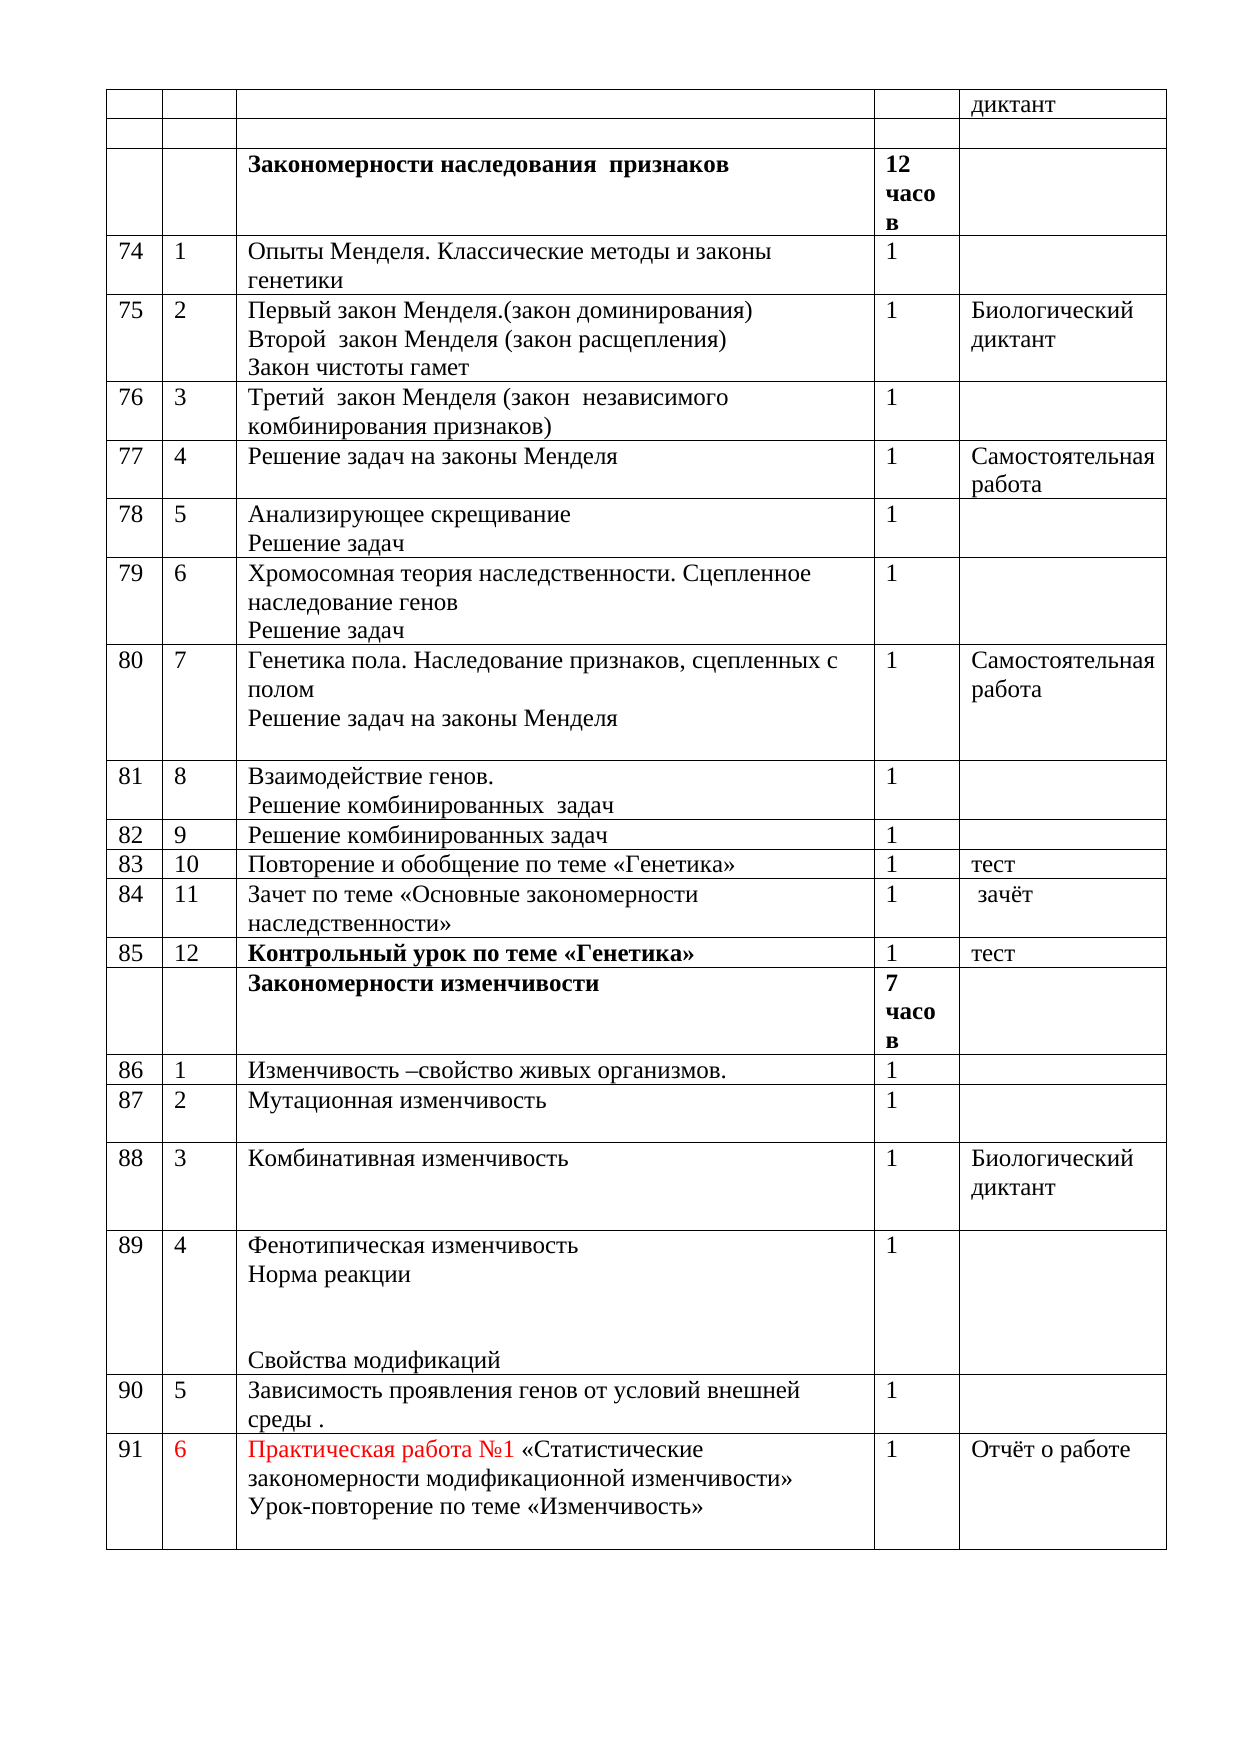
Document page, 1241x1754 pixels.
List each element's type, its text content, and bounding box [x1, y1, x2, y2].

table_cell [960, 499, 1166, 557]
table_cell 8 [163, 761, 236, 819]
table_cell [960, 1055, 1166, 1084]
table_cell [237, 119, 874, 148]
table_cell 78 [107, 499, 162, 557]
table_cell 2 [163, 295, 236, 381]
table_cell Закономерности изменчивости [237, 968, 874, 1054]
table_cell 1 [875, 820, 959, 848]
table_cell [107, 119, 162, 148]
table_cell [960, 149, 1166, 235]
table_cell 73 [107, 90, 162, 118]
table_cell Биологический диктант [960, 295, 1166, 381]
table_cell Закономерности наследования признаков [237, 149, 874, 235]
table_cell 1 [875, 499, 959, 557]
table_cell 80 [107, 645, 162, 760]
table_cell 1 [875, 879, 959, 937]
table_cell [960, 90, 1166, 118]
table_cell 4 [163, 1231, 236, 1374]
table_cell 91 [107, 1434, 162, 1549]
table_cell [960, 1375, 1166, 1433]
table_cell Биологический диктант [960, 1143, 1166, 1229]
table_cell 77 [107, 441, 162, 498]
table_cell 87 [107, 1085, 162, 1142]
table_cell 3 [163, 382, 236, 440]
table_cell [107, 149, 162, 235]
table_cell [960, 968, 1166, 1054]
table_cell 1 [875, 236, 959, 294]
table_cell 84 [107, 879, 162, 937]
table_cell Опыты Менделя. Классические методы и законы генетики [237, 236, 874, 294]
table_cell Фенотипическая изменчивость Норма реакции Свойства модификаций [237, 1231, 874, 1374]
table_cell 1 [875, 90, 959, 118]
table_cell [960, 119, 1166, 148]
table_cell Самостоятельная работа [960, 441, 1166, 498]
table_cell 90 [107, 1375, 162, 1433]
table_cell 85 [107, 938, 162, 967]
table_cell Контрольный урок по теме «Генетика» [237, 938, 874, 967]
table_cell [163, 119, 236, 148]
table_cell 1 [875, 938, 959, 967]
table_cell 1 [875, 1375, 959, 1433]
table_cell Взаимодействие генов. Решение комбинированных задач [237, 761, 874, 819]
table_cell 6 [163, 1434, 236, 1549]
table_cell 3 [163, 1143, 236, 1229]
table_cell тест [960, 850, 1166, 878]
table_cell 4 [163, 441, 236, 498]
table_cell 1 [875, 1143, 959, 1229]
table_cell 81 [107, 761, 162, 819]
table_cell [960, 236, 1166, 294]
table_cell 1 [875, 382, 959, 440]
table_cell 83 [107, 850, 162, 878]
table_cell 1 [875, 295, 959, 381]
table_cell Повторение и обобщение по теме «Генетика» [237, 850, 874, 878]
table_cell Анализирующее скрещивание Решение задач [237, 499, 874, 557]
table_cell 89 [107, 1231, 162, 1374]
table_cell 12 часов [875, 149, 959, 235]
table_cell [960, 1231, 1166, 1374]
table_cell 1 [875, 1085, 959, 1142]
table_cell 82 [107, 820, 162, 848]
table_cell 75 [107, 295, 162, 381]
table_cell [960, 558, 1166, 644]
table_cell Решение комбинированных задач [237, 820, 874, 848]
table_cell [960, 382, 1166, 440]
table_cell Изменчивость –свойство живых организмов. [237, 1055, 874, 1084]
table_cell 86 [107, 1055, 162, 1084]
table_cell 1 [875, 761, 959, 819]
table_cell [960, 1085, 1166, 1142]
table_cell Хромосомная теория наследственности. Сцепленное наследование генов Решение задач [237, 558, 874, 644]
table_cell [107, 968, 162, 1054]
table_cell 9 [163, 820, 236, 848]
table_cell Третий закон Менделя (закон независимого комбинирования признаков) [237, 382, 874, 440]
table_cell Самостоятельная работа [960, 645, 1166, 760]
table_cell 74 [107, 236, 162, 294]
table_cell [163, 968, 236, 1054]
table_cell 1 [163, 1055, 236, 1084]
table_cell [960, 820, 1166, 848]
table_cell 1 [875, 1055, 959, 1084]
table_cell 88 [107, 1143, 162, 1229]
table_cell Первый закон Менделя.(закон доминирования) Второй закон Менделя (закон расщепления) Закон чистоты гамет [237, 295, 874, 381]
table_cell 6 [163, 558, 236, 644]
table_cell 7 часов [875, 968, 959, 1054]
table_cell 5 [163, 499, 236, 557]
table_cell 76 [107, 382, 162, 440]
table_cell Мутационная изменчивость [237, 1085, 874, 1142]
table_cell 10 [163, 850, 236, 878]
table_cell 79 [107, 558, 162, 644]
table_cell 12 [163, 938, 236, 967]
table_cell Отчёт о работе [960, 1434, 1166, 1549]
table_cell Зависимость проявления генов от условий внешней среды . [237, 1375, 874, 1433]
table_cell [163, 149, 236, 235]
table_cell Генетика пола. Наследование признаков, сцепленных с полом Решение задач на законы Менделя [237, 645, 874, 760]
table_cell Зачет по теме «Основные закономерности наследственности» [237, 879, 874, 937]
table_cell [875, 119, 959, 148]
table_cell Практическая работа №1 «Статистические закономерности модификационной изменчивости» Урок-повторение по теме «Изменчивость» [237, 1434, 874, 1549]
table_cell 7 [163, 645, 236, 760]
table_cell 11 [163, 879, 236, 937]
table_cell Комбинативная изменчивость [237, 1143, 874, 1229]
table_cell тест [960, 938, 1166, 967]
table_cell 1 [875, 1434, 959, 1549]
table_cell Решение задач на законы Менделя [237, 441, 874, 498]
table_cell 1 [875, 850, 959, 878]
table_cell 5 [163, 1375, 236, 1433]
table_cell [237, 90, 874, 118]
table_cell зачёт [960, 879, 1166, 937]
table_cell 1 [163, 236, 236, 294]
table_cell 1 [875, 645, 959, 760]
table_cell 1 [875, 441, 959, 498]
table_cell [960, 761, 1166, 819]
table_cell 2 [163, 1085, 236, 1142]
table_cell 2 [163, 90, 236, 118]
table_cell 1 [875, 558, 959, 644]
table_cell 1 [875, 1231, 959, 1374]
